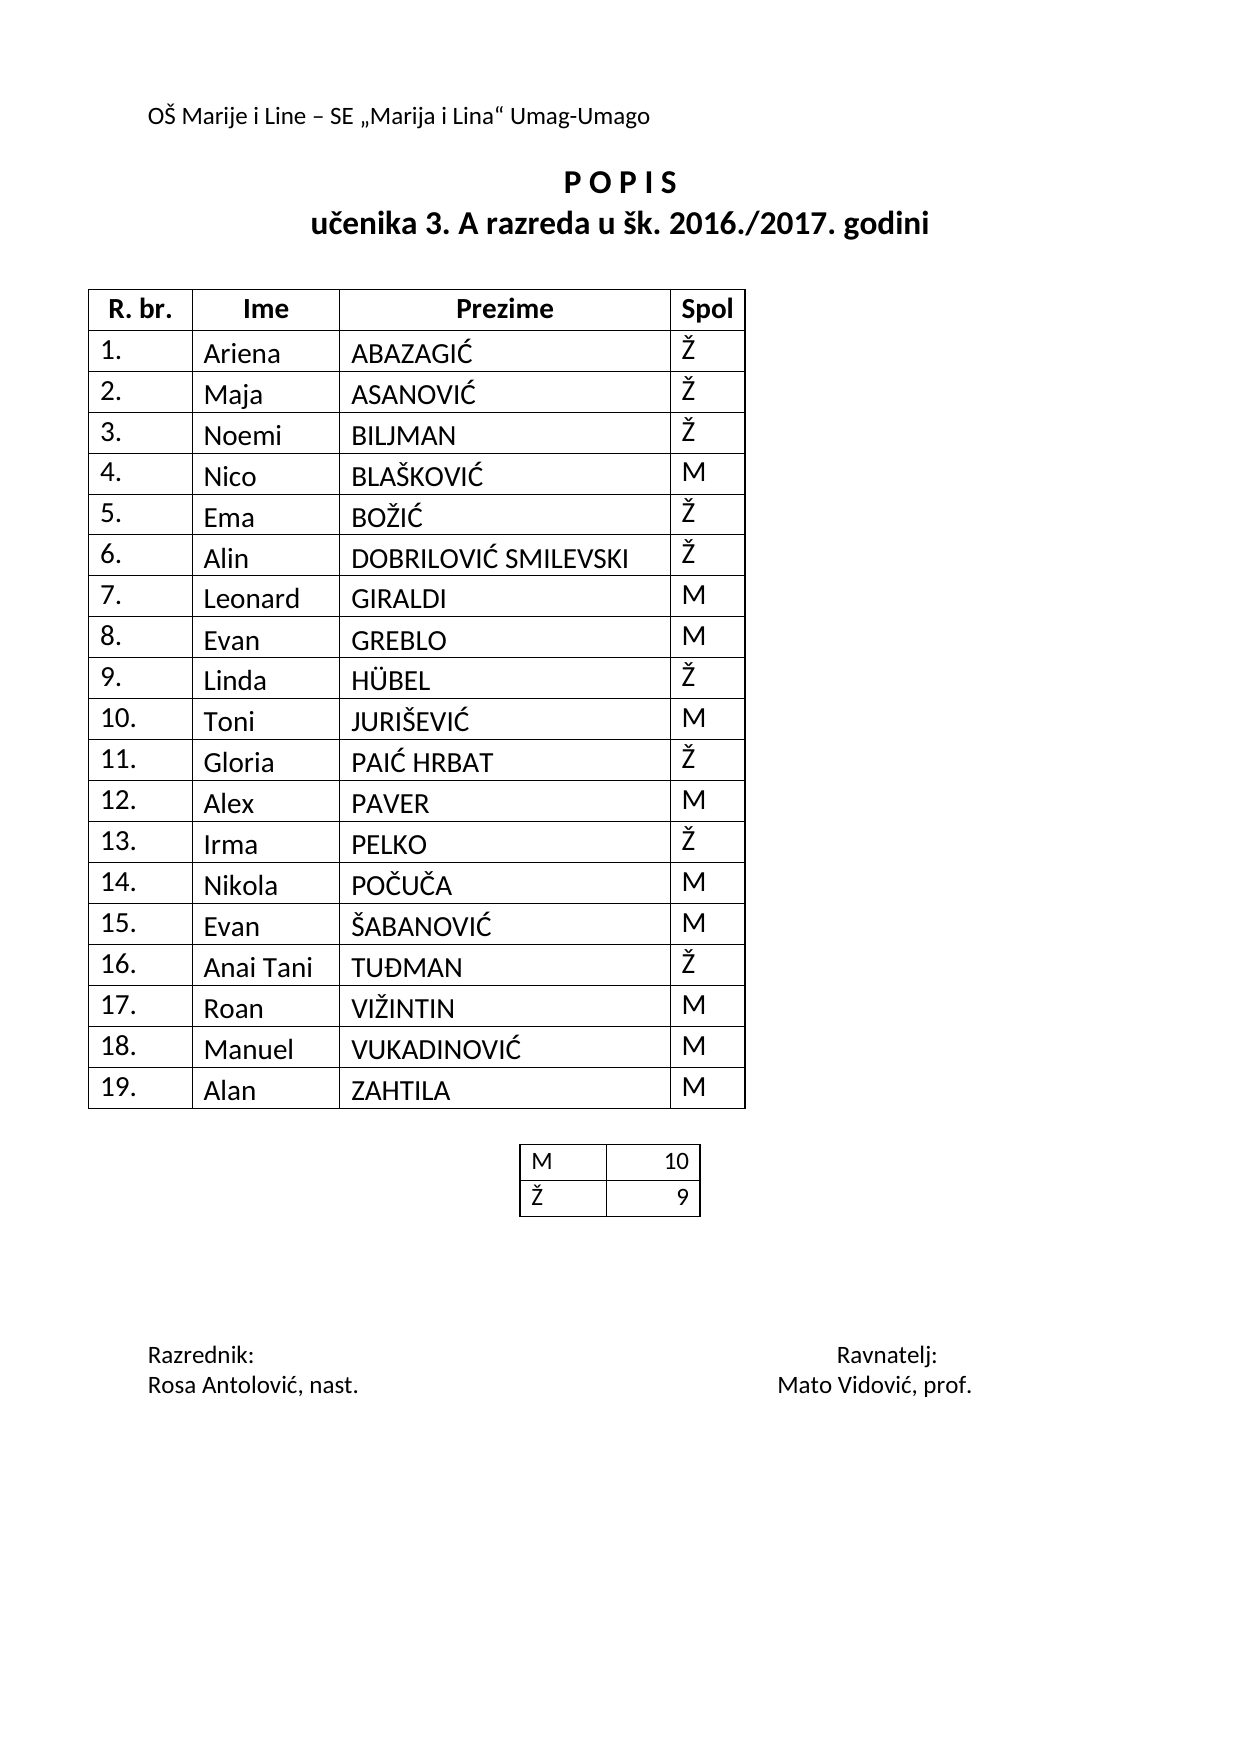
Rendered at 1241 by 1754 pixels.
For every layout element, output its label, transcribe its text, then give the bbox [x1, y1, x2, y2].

table_cell 8. [89, 617, 192, 657]
table_cell M [671, 986, 744, 1026]
table_cell 15. [89, 904, 192, 944]
table_cell POČUČA [340, 863, 670, 903]
table_cell BOŽIĆ [340, 495, 670, 534]
table_cell 9 [607, 1181, 699, 1216]
table_cell Anai Tani [193, 945, 339, 985]
text Razrednik: Ravnatelj: [148, 1339, 1092, 1369]
table_cell Evan [193, 617, 339, 657]
table_cell Ž [671, 822, 744, 862]
table_cell M [671, 699, 744, 739]
table_cell M [671, 454, 744, 493]
table_header 10 [607, 1145, 699, 1180]
table_cell 5. [89, 495, 192, 534]
table_cell Nikola [193, 863, 339, 903]
table_cell BLAŠKOVIĆ [340, 454, 670, 493]
table_cell Ž [671, 372, 744, 412]
table_header Ime [193, 290, 339, 330]
table_cell Evan [193, 904, 339, 944]
table_cell PAVER [340, 781, 670, 821]
text Rosa Antolović, nast. Mato Vidović, prof. [148, 1369, 1092, 1400]
table_cell Roan [193, 986, 339, 1026]
table_cell 6. [89, 535, 192, 575]
table_cell Toni [193, 699, 339, 739]
table_cell 13. [89, 822, 192, 862]
table_cell Gloria [193, 740, 339, 780]
table_cell 17. [89, 986, 192, 1026]
table_cell Leonard [193, 576, 339, 616]
table_cell BILJMAN [340, 413, 670, 452]
table_cell 19. [89, 1068, 192, 1107]
table_cell HÜBEL [340, 658, 670, 698]
table_cell Nico [193, 454, 339, 493]
table_cell 4. [89, 454, 192, 493]
table_cell Ž [671, 740, 744, 780]
table_cell 14. [89, 863, 192, 903]
table_cell JURIŠEVIĆ [340, 699, 670, 739]
table_cell GREBLO [340, 617, 670, 657]
table_cell VIŽINTIN [340, 986, 670, 1026]
table_cell Maja [193, 372, 339, 412]
table_cell GIRALDI [340, 576, 670, 616]
table_cell 16. [89, 945, 192, 985]
table_cell ABAZAGIĆ [340, 331, 670, 371]
table_cell Linda [193, 658, 339, 698]
table_cell Alex [193, 781, 339, 821]
table_cell Ž [521, 1181, 606, 1216]
table_cell 12. [89, 781, 192, 821]
table_cell Ž [671, 945, 744, 985]
table_cell M [671, 781, 744, 821]
table_header Prezime [340, 290, 670, 330]
table_cell M [671, 863, 744, 903]
table_cell TUĐMAN [340, 945, 670, 985]
table_cell 9. [89, 658, 192, 698]
table_cell 10. [89, 699, 192, 739]
text OŠ Marije i Line – SE „Marija i Lina“ Umag-Umago [148, 100, 1092, 131]
table_cell Alan [193, 1068, 339, 1107]
table_cell Ariena [193, 331, 339, 371]
table_cell Ž [671, 495, 744, 534]
table_cell PAIĆ HRBAT [340, 740, 670, 780]
table_cell 3. [89, 413, 192, 452]
table_cell Ema [193, 495, 339, 534]
table_cell 2. [89, 372, 192, 412]
table_cell VUKADINOVIĆ [340, 1027, 670, 1067]
table_cell Irma [193, 822, 339, 862]
table_cell ASANOVIĆ [340, 372, 670, 412]
table_cell ŠABANOVIĆ [340, 904, 670, 944]
table_cell Ž [671, 535, 744, 575]
table_cell Ž [671, 413, 744, 452]
table_cell M [671, 1027, 744, 1067]
table_cell Alin [193, 535, 339, 575]
table_cell Noemi [193, 413, 339, 452]
table_cell ZAHTILA [340, 1068, 670, 1107]
table_cell Ž [671, 658, 744, 698]
table_cell M [671, 576, 744, 616]
table_cell Manuel [193, 1027, 339, 1067]
table_cell 11. [89, 740, 192, 780]
table_header R. br. [89, 290, 192, 330]
table_cell M [671, 904, 744, 944]
table_cell DOBRILOVIĆ SMILEVSKI [340, 535, 670, 575]
table_cell 7. [89, 576, 192, 616]
text učenika 3. A razreda u šk. 2016./2017. godini [148, 202, 1092, 243]
text P O P I S [148, 161, 1092, 202]
table_header M [521, 1145, 606, 1180]
table_header Spol [671, 290, 744, 330]
table_cell M [671, 1068, 744, 1107]
table_cell M [671, 617, 744, 657]
table_cell 1. [89, 331, 192, 371]
table_cell Ž [671, 331, 744, 371]
table_cell 18. [89, 1027, 192, 1067]
table_cell PELKO [340, 822, 670, 862]
